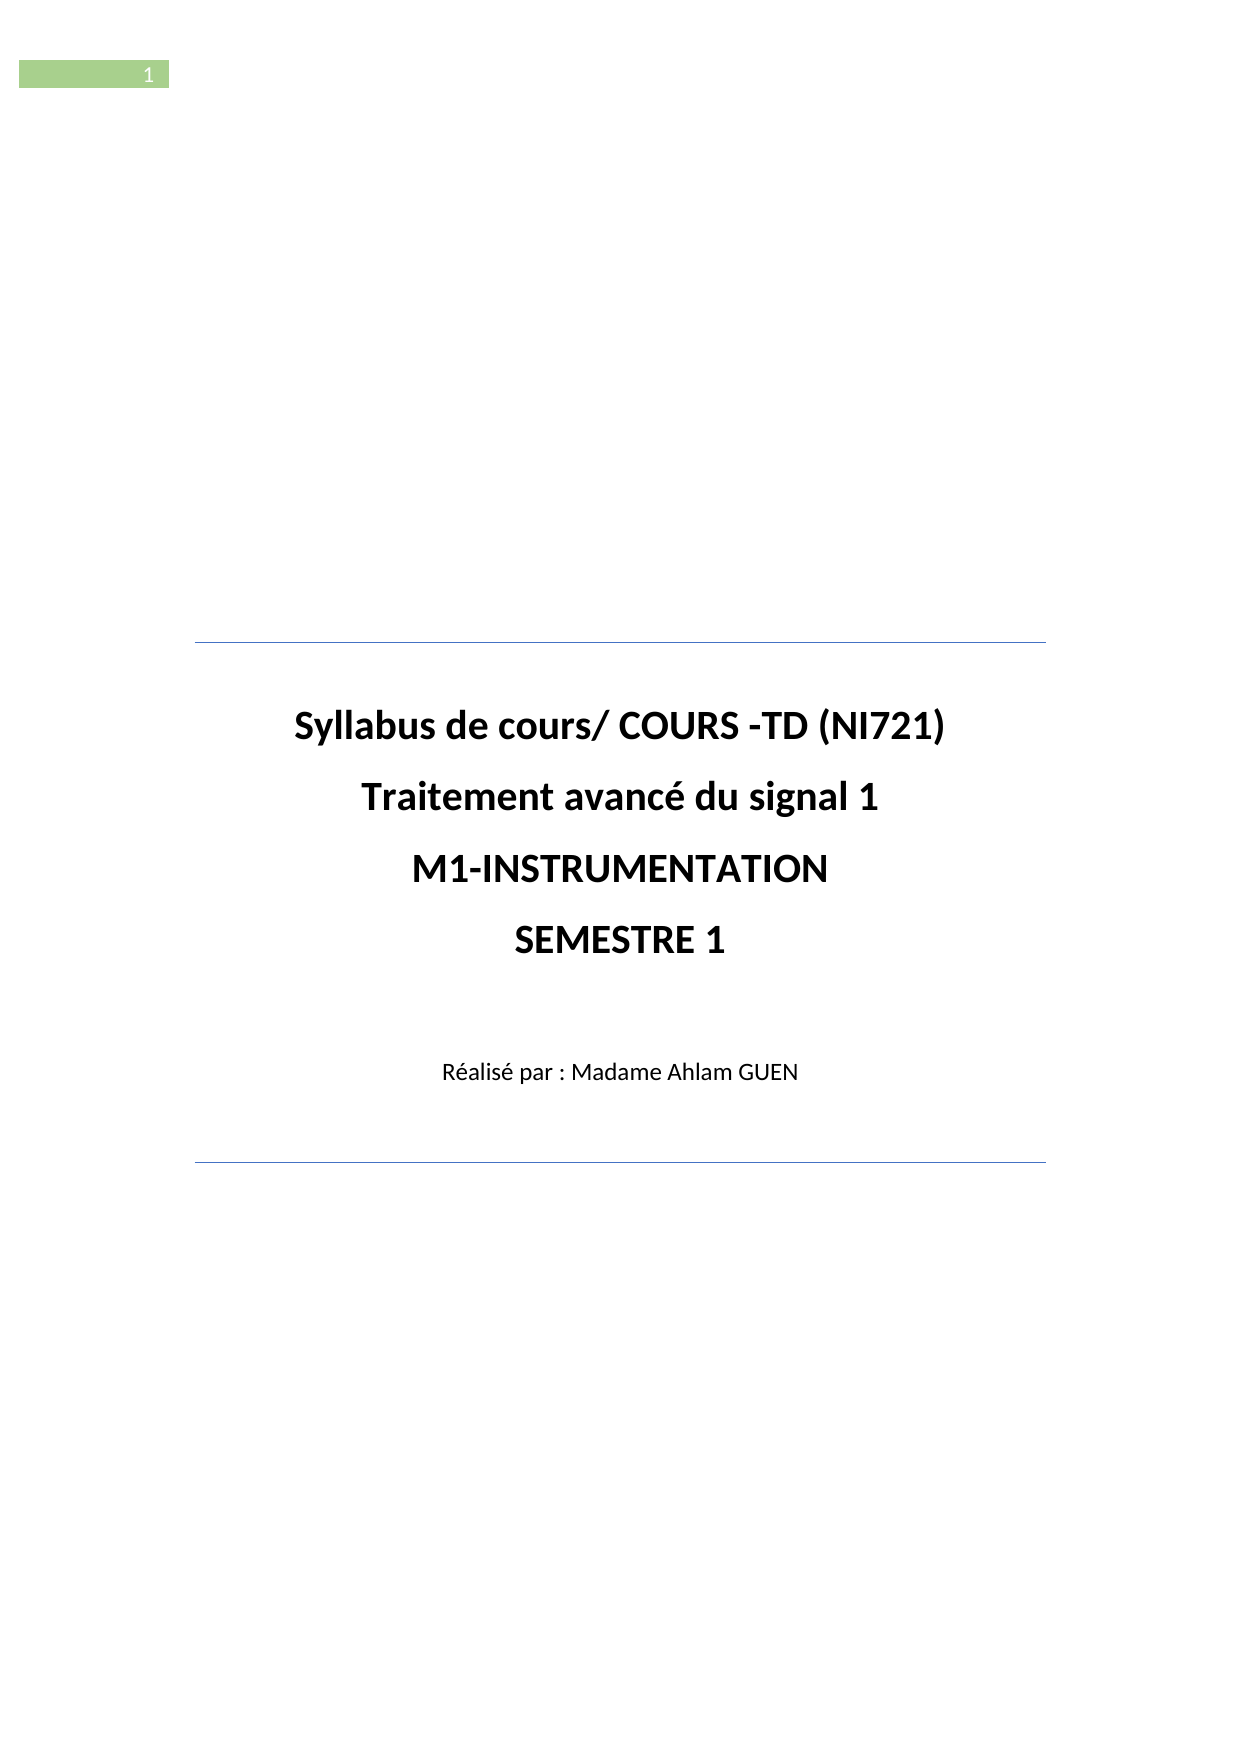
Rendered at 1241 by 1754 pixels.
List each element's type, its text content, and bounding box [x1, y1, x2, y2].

text SEMESTRE 1 [148, 913, 1093, 964]
text Syllabus de cours/ COURS -TD (NI721) [148, 699, 1093, 749]
text M1-INSTRUMENTATION [148, 842, 1093, 893]
text Traitement avancé du signal 1 [148, 770, 1093, 821]
text Réalisé par : Madame Ahlam GUEN [148, 1056, 1093, 1087]
